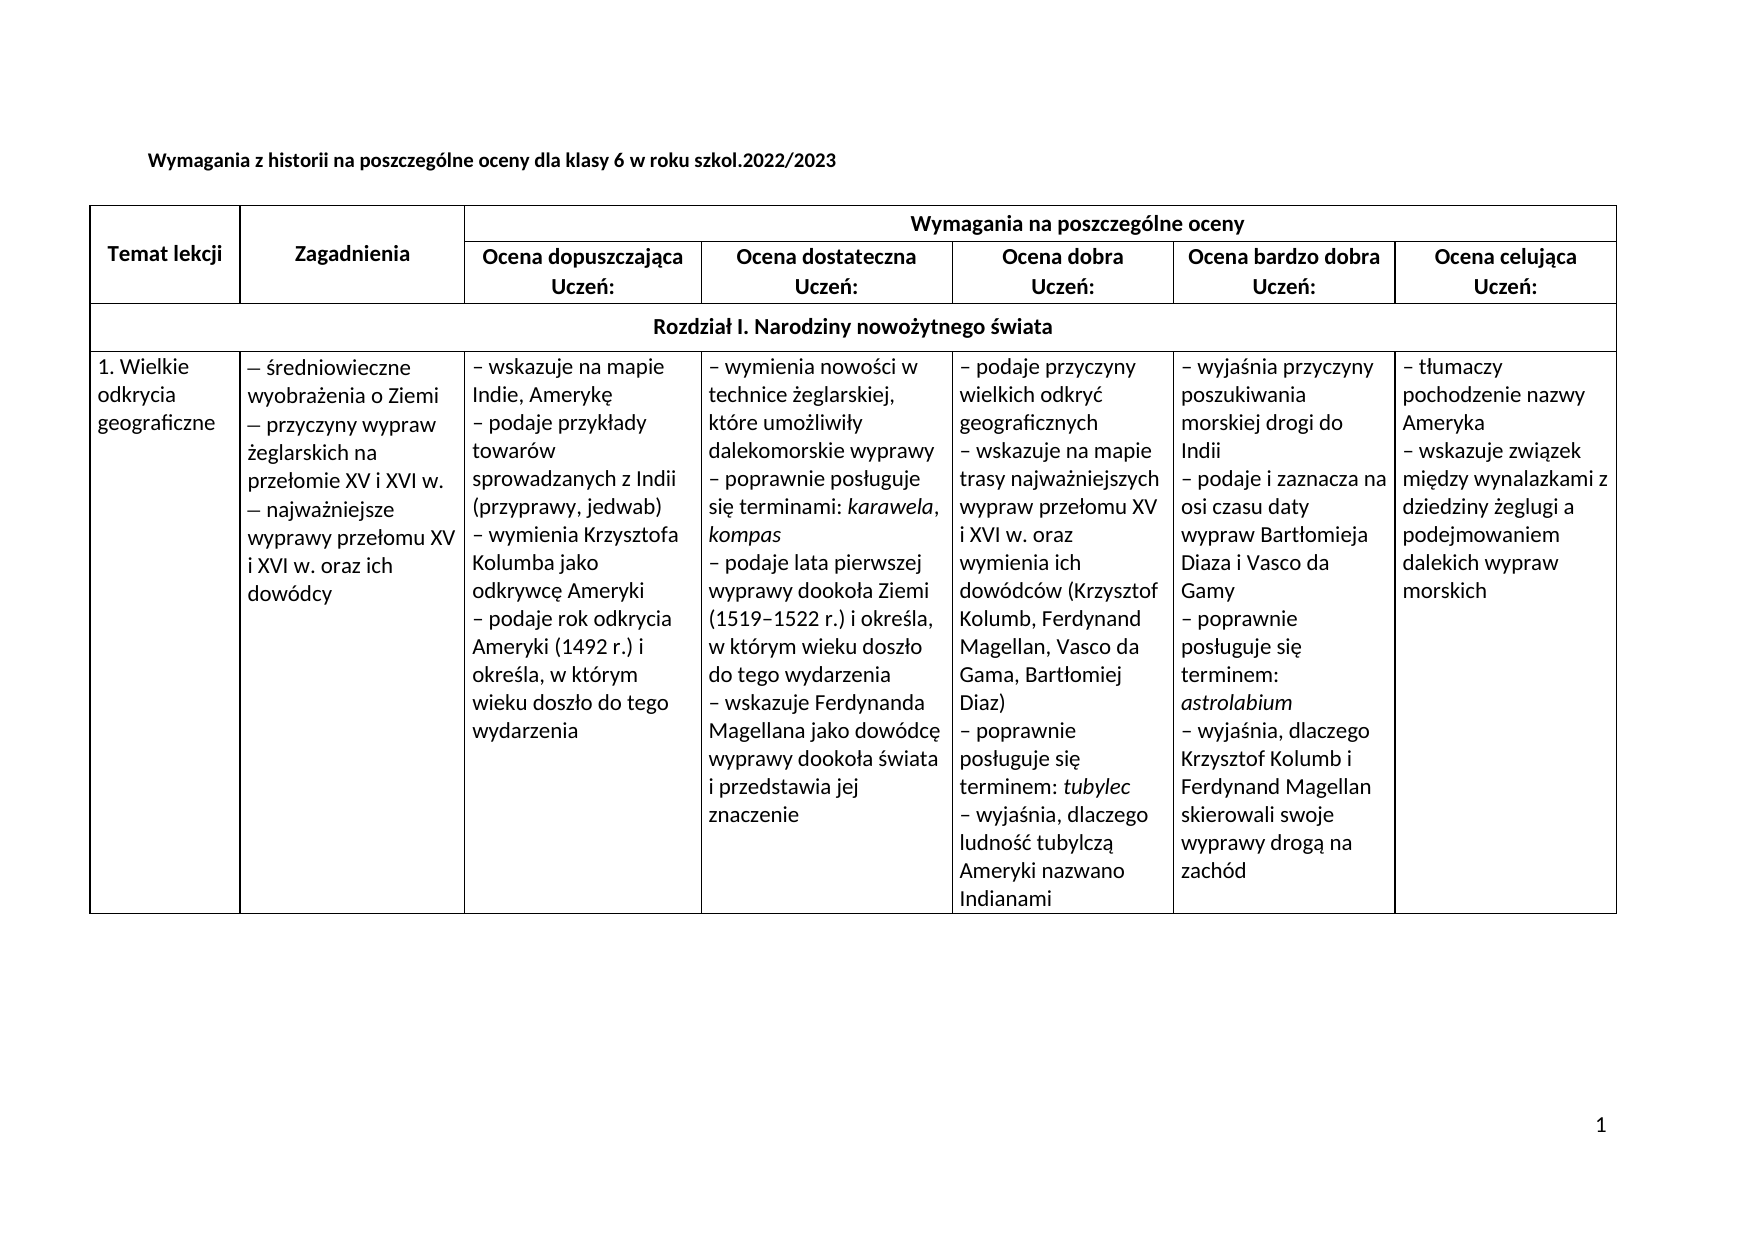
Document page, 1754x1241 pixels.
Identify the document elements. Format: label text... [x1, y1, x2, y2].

table_cell – wymienia nowości w technice żeglarskiej, które umożliwiły dalekomorskie wyprawy – poprawnie posługuje się terminami: karawela, kompas – podaje lata pierwszej wyprawy dookoła Ziemi (1519–1522 r.) i określa, w którym wieku doszło do tego wydarzenia – wskazuje Ferdynanda Magellana jako dowódcę wyprawy dookoła świata i przedstawia jej znaczenie [702, 352, 952, 912]
table_cell Rozdział I. Narodziny nowożytnego świata [91, 304, 1616, 351]
table_cell – tłumaczy pochodzenie nazwy Ameryka – wskazuje związek między wynalazkami z dziedziny żeglugi a podejmowaniem dalekich wypraw morskich [1396, 352, 1616, 912]
table_cell 1. Wielkie odkrycia geograficzne [91, 352, 239, 912]
table_cell Ocena bardzo dobra Uczeń: [1174, 242, 1394, 302]
table_cell – podaje przyczyny wielkich odkryć geograficznych – wskazuje na mapie trasy najważniejszych wypraw przełomu XV i XVI w. oraz wymienia ich dowódców (Krzysztof Kolumb, Ferdynand Magellan, Vasco da Gama, Bartłomiej Diaz) – poprawnie posługuje się terminem: tubylec – wyjaśnia, dlaczego ludność tubylczą Ameryki nazwano Indianami [953, 352, 1173, 912]
table_cell Ocena dobra Uczeń: [953, 242, 1173, 302]
table_header Temat lekcji [91, 206, 239, 302]
table_header Zagadnienia [241, 206, 464, 302]
table_cell Ocena dopuszczająca Uczeń: [465, 242, 701, 302]
table_cell Ocena dostateczna Uczeń: [702, 242, 952, 302]
table_cell – średniowieczne wyobrażenia o Ziemi – przyczyny wypraw żeglarskich na przełomie XV i XVI w. – najważniejsze wyprawy przełomu XV i XVI w. oraz ich dowódcy [241, 352, 464, 912]
table_cell – wskazuje na mapie Indie, Amerykę – podaje przykłady towarów sprowadzanych z Indii (przyprawy, jedwab) – wymienia Krzysztofa Kolumba jako odkrywcę Ameryki – podaje rok odkrycia Ameryki (1492 r.) i określa, w którym wieku doszło do tego wydarzenia [465, 352, 701, 912]
table_cell – wyjaśnia przyczyny poszukiwania morskiej drogi do Indii – podaje i zaznacza na osi czasu daty wypraw Bartłomieja Diaza i Vasco da Gamy – poprawnie posługuje się terminem: astrolabium – wyjaśnia, dlaczego Krzysztof Kolumb i Ferdynand Magellan skierowali swoje wyprawy drogą na zachód [1174, 352, 1394, 912]
table_header Wymagania na poszczególne oceny [465, 206, 1616, 241]
text Wymagania z historii na poszczególne oceny dla klasy 6 w roku szkol.2022/2023 [148, 148, 1606, 173]
table_cell Ocena celująca Uczeń: [1396, 242, 1616, 302]
